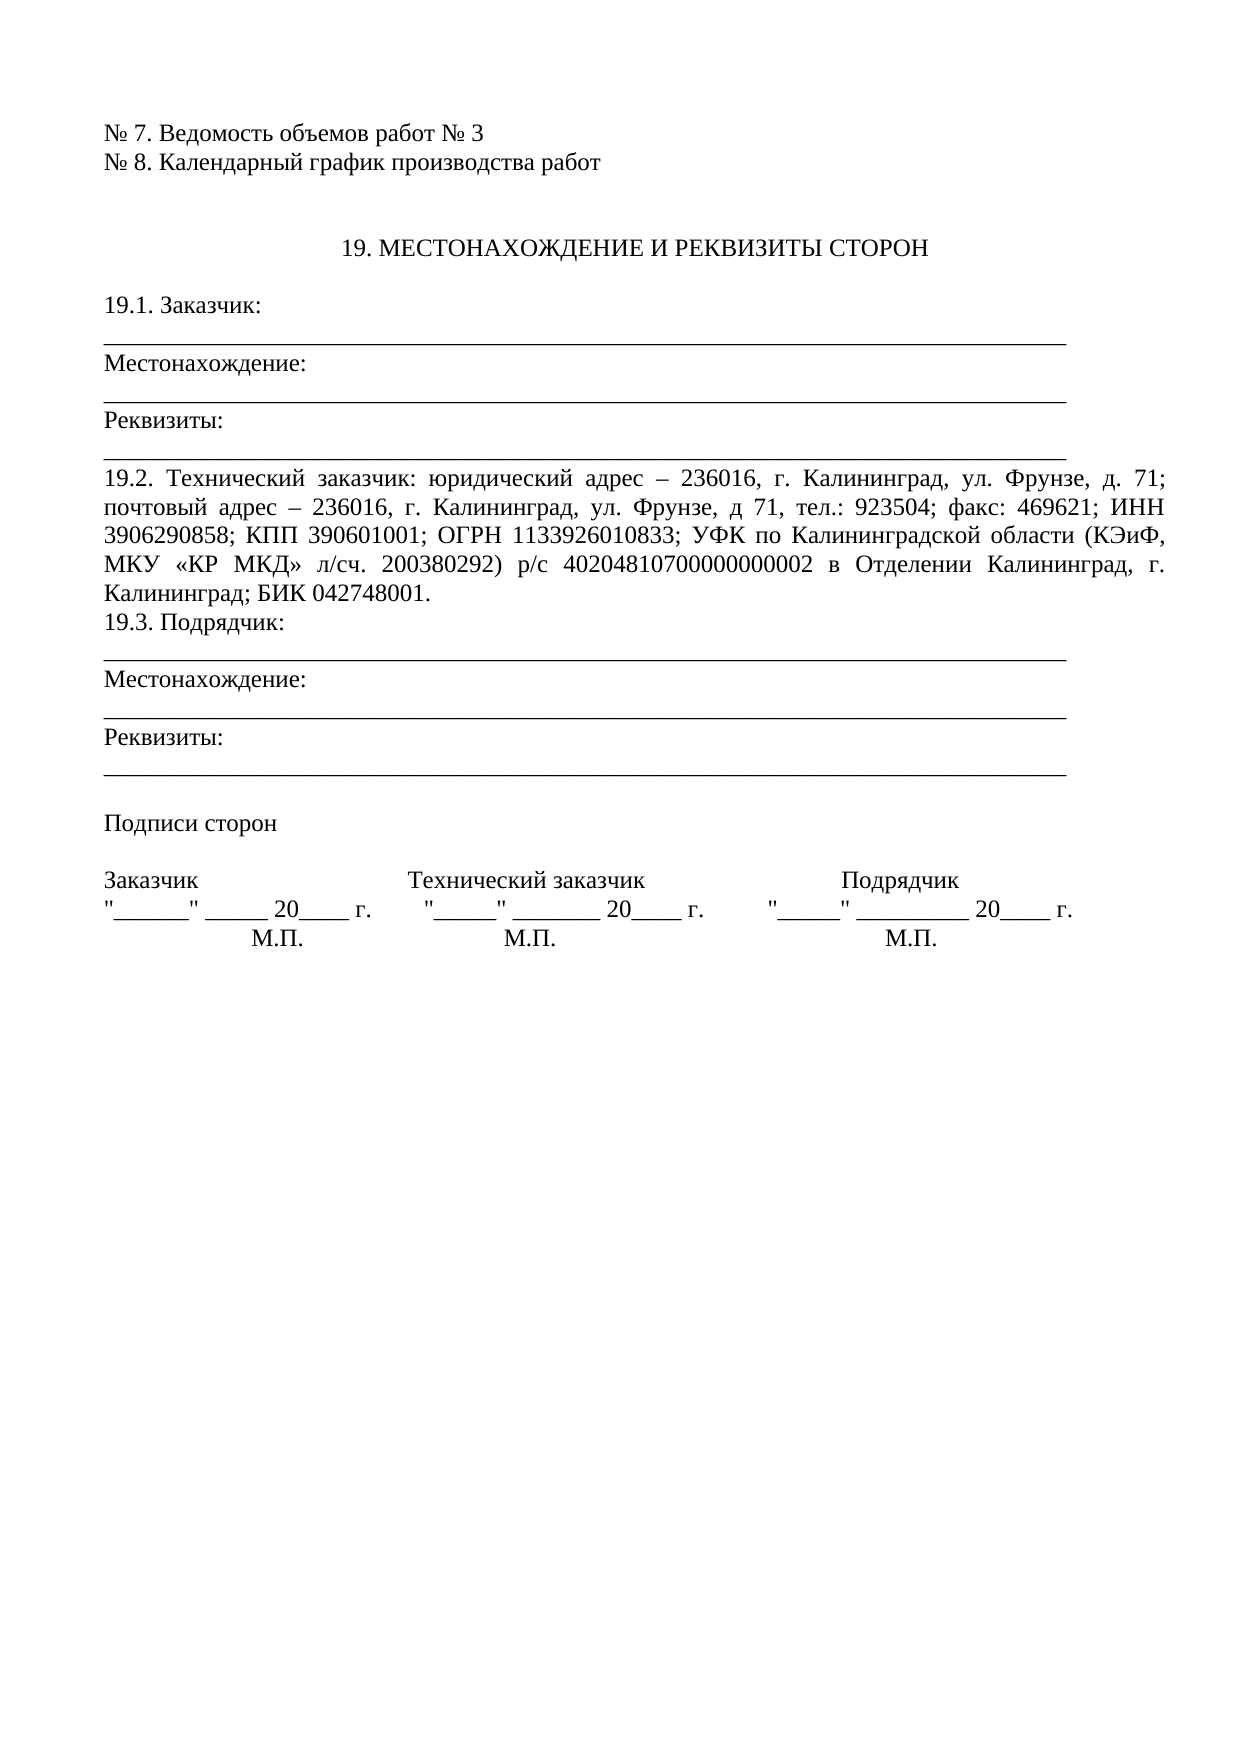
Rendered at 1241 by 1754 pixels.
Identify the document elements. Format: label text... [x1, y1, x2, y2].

text _____________________________________________________________________________ [103, 319, 1167, 348]
text Заказчик Технический заказчик Подрядчик [103, 866, 1167, 894]
text _____________________________________________________________________________ [103, 636, 1167, 664]
text "______" _____ 20____ г. "_____" _______ 20____ г. "_____" _________ 20____ г. [103, 894, 1167, 923]
text _____________________________________________________________________________ [103, 377, 1167, 406]
text Местонахождение: [103, 348, 1167, 377]
text № 8. Календарный график производства работ [103, 147, 1167, 176]
text № 7. Ведомость объемов работ № 3 [103, 118, 1167, 147]
text Подписи сторон [103, 808, 1167, 837]
text Местонахождение: _____________________________________________________________________________ [103, 664, 1167, 722]
text Реквизиты: [103, 406, 1167, 434]
text _____________________________________________________________________________ [103, 751, 1167, 779]
text _____________________________________________________________________________ [103, 434, 1167, 463]
text М.П. М.П. М.П. [251, 923, 1167, 952]
text 19.3. Подрядчик: [103, 607, 1167, 636]
text 19.1. Заказчик: [103, 291, 1167, 319]
text 19. МЕСТОНАХОЖДЕНИЕ И РЕКВИЗИТЫ СТОРОН [103, 233, 1167, 262]
text 19.2. Технический заказчик: юридический адрес – 236016, г. Калининград, ул. Фрунзе, д. 71; почтовый адрес – 236016, г. Калининград, ул. Фрунзе, д 71, тел.: 923504; факс: 469621; ИНН 3906290858; КПП 390601001; ОГРН 1133926010833; УФК по Калининградской области (КЭиФ, МКУ «КР МКД» л/сч. 200380292) р/с 40204810700000000002 в Отделении Калининград, г. Калининград; БИК 042748001. [103, 463, 1167, 607]
text Реквизиты: [103, 722, 1167, 751]
